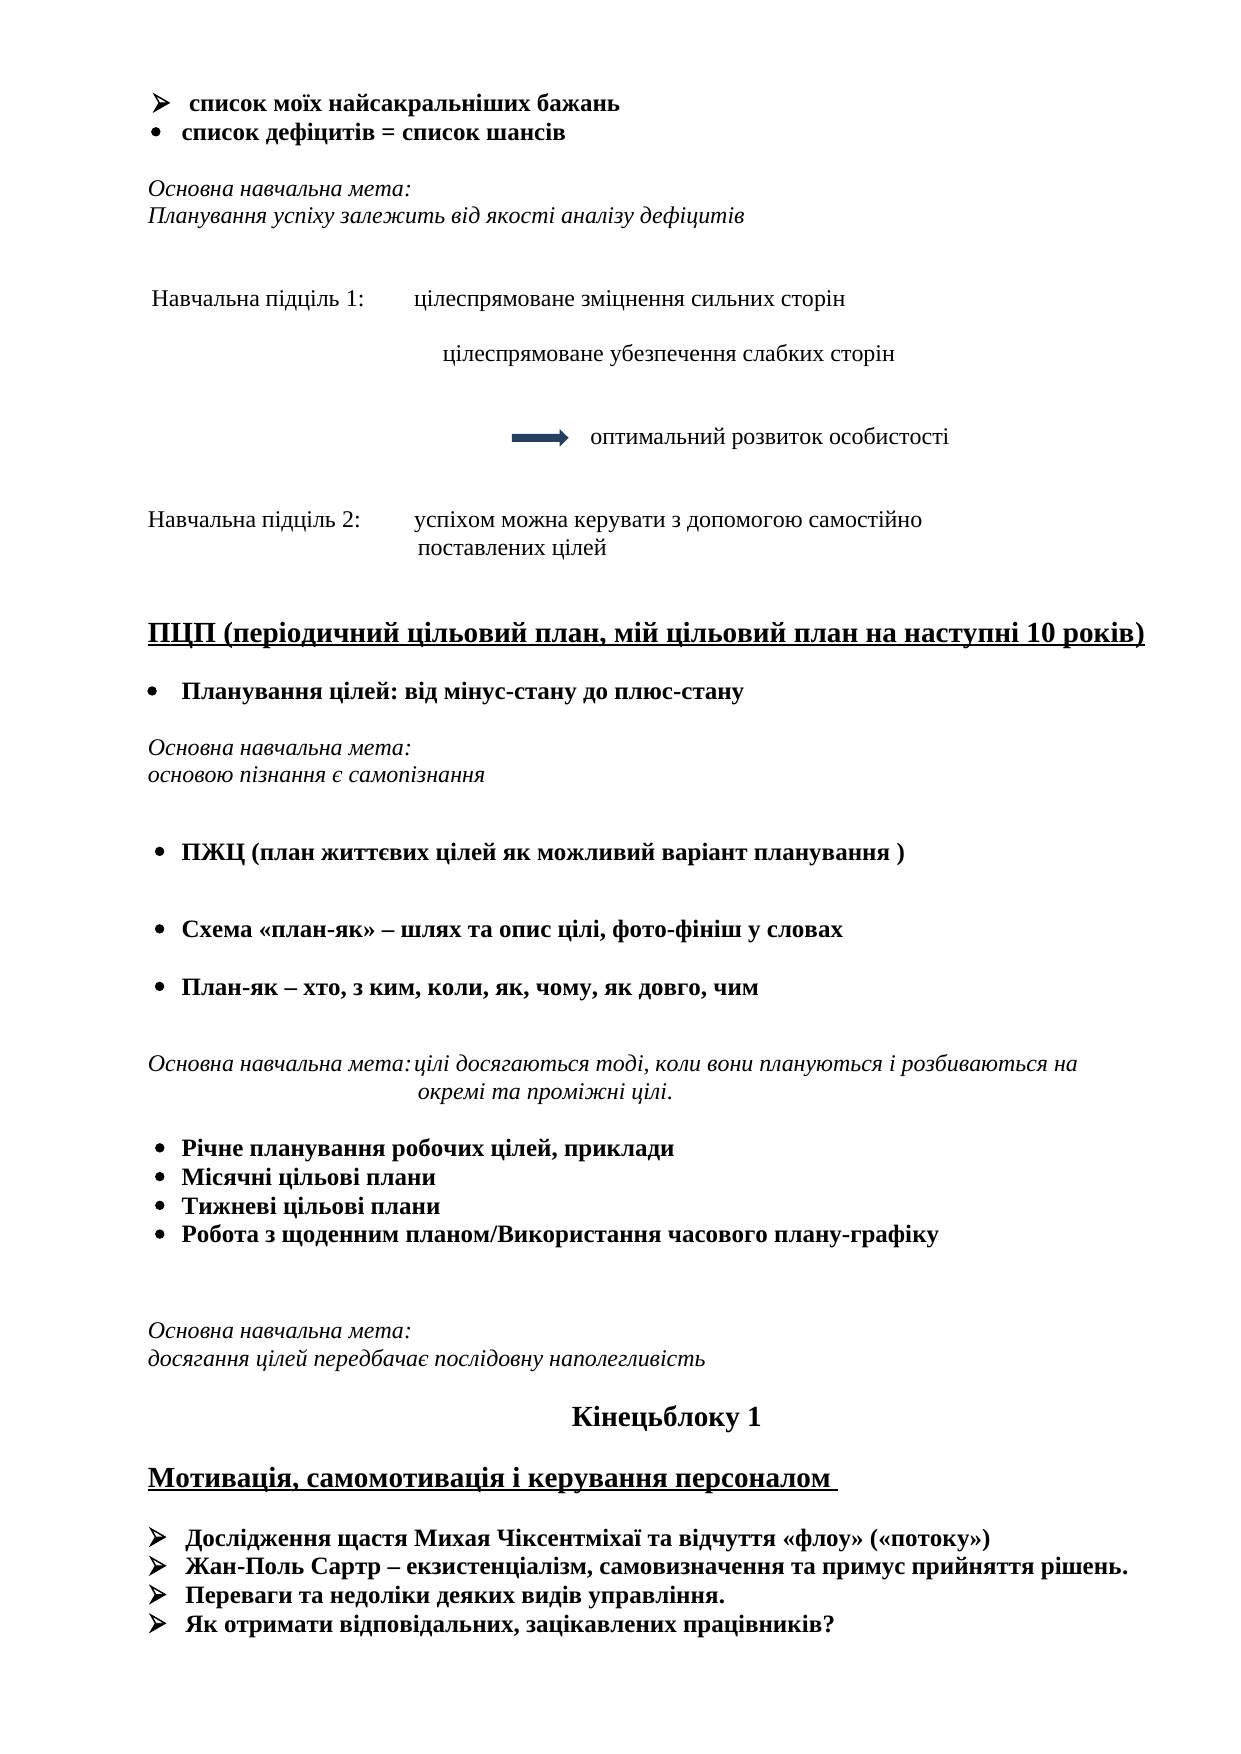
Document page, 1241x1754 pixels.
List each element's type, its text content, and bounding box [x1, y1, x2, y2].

list ПЖЦ (план життєвих цілей як можливий варіант планування ) [155, 837, 1152, 866]
text Кінецьблоку 1 [181, 1399, 1152, 1433]
list Тижневі цільові плани [155, 1191, 1152, 1219]
list Схема «план-як» – шлях та опис цілі, фото-фініш у словах [155, 914, 1152, 943]
text Основна навчальна мета: [148, 1316, 1152, 1344]
list Дослідження щастя Михая Чіксентміхаї та відчуття «флоу» («потоку») [148, 1523, 1152, 1551]
list список моїх найсакральніших бажань [151, 88, 1152, 117]
list Як отримати відповідальних, зацікавлених працівників? [148, 1609, 1152, 1638]
text ПЦП (періодичний цільовий план, мій цільовий план на наступні 10 років) [148, 615, 1152, 649]
list Робота з щоденним планом/Використання часового плану-графіку [155, 1219, 1152, 1248]
text Основна навчальна мета: [148, 733, 1152, 760]
text Планування успіху залежить від якості аналізу дефіцитів [148, 201, 1152, 229]
list Річне планування робочих цілей, приклади [155, 1133, 1152, 1162]
text оптимальний розвиток особистості [590, 422, 1152, 450]
text цілеспрямоване убезпечення слабких сторін [443, 339, 1152, 367]
text Навчальна підціль 1: цілеспрямоване зміцнення сильних сторін [151, 284, 1152, 312]
list Переваги та недоліки деяких видів управління. [148, 1580, 1152, 1609]
list План-як – хто, з ким, коли, як, чому, як довго, чим [155, 972, 1152, 1001]
text основою пізнання є самопізнання [148, 760, 1152, 788]
text Основна навчальна мета: [148, 174, 1152, 201]
text Мотивація, самомотивація і керування персоналом [148, 1460, 1152, 1494]
text досягання цілей передбачає послідовну наполегливість [148, 1344, 1152, 1372]
list Жан-Поль Сартр – екзистенціалізм, самовизначення та примус прийняття рішень. [148, 1551, 1152, 1580]
text Основна навчальна мета: цілі досягаються тоді, коли вони плануються і розбиваються на окремі та проміжні цілі. [148, 1049, 1152, 1104]
list список дефіцитів = список шансів [151, 117, 1152, 146]
text Навчальна підціль 2: успіхом можна керувати з допомогою самостійно поставлених цілей [148, 505, 934, 560]
list Місячні цільові плани [155, 1162, 1152, 1191]
list Планування цілей: від мінус-стану до плюс-стану [148, 676, 1152, 705]
